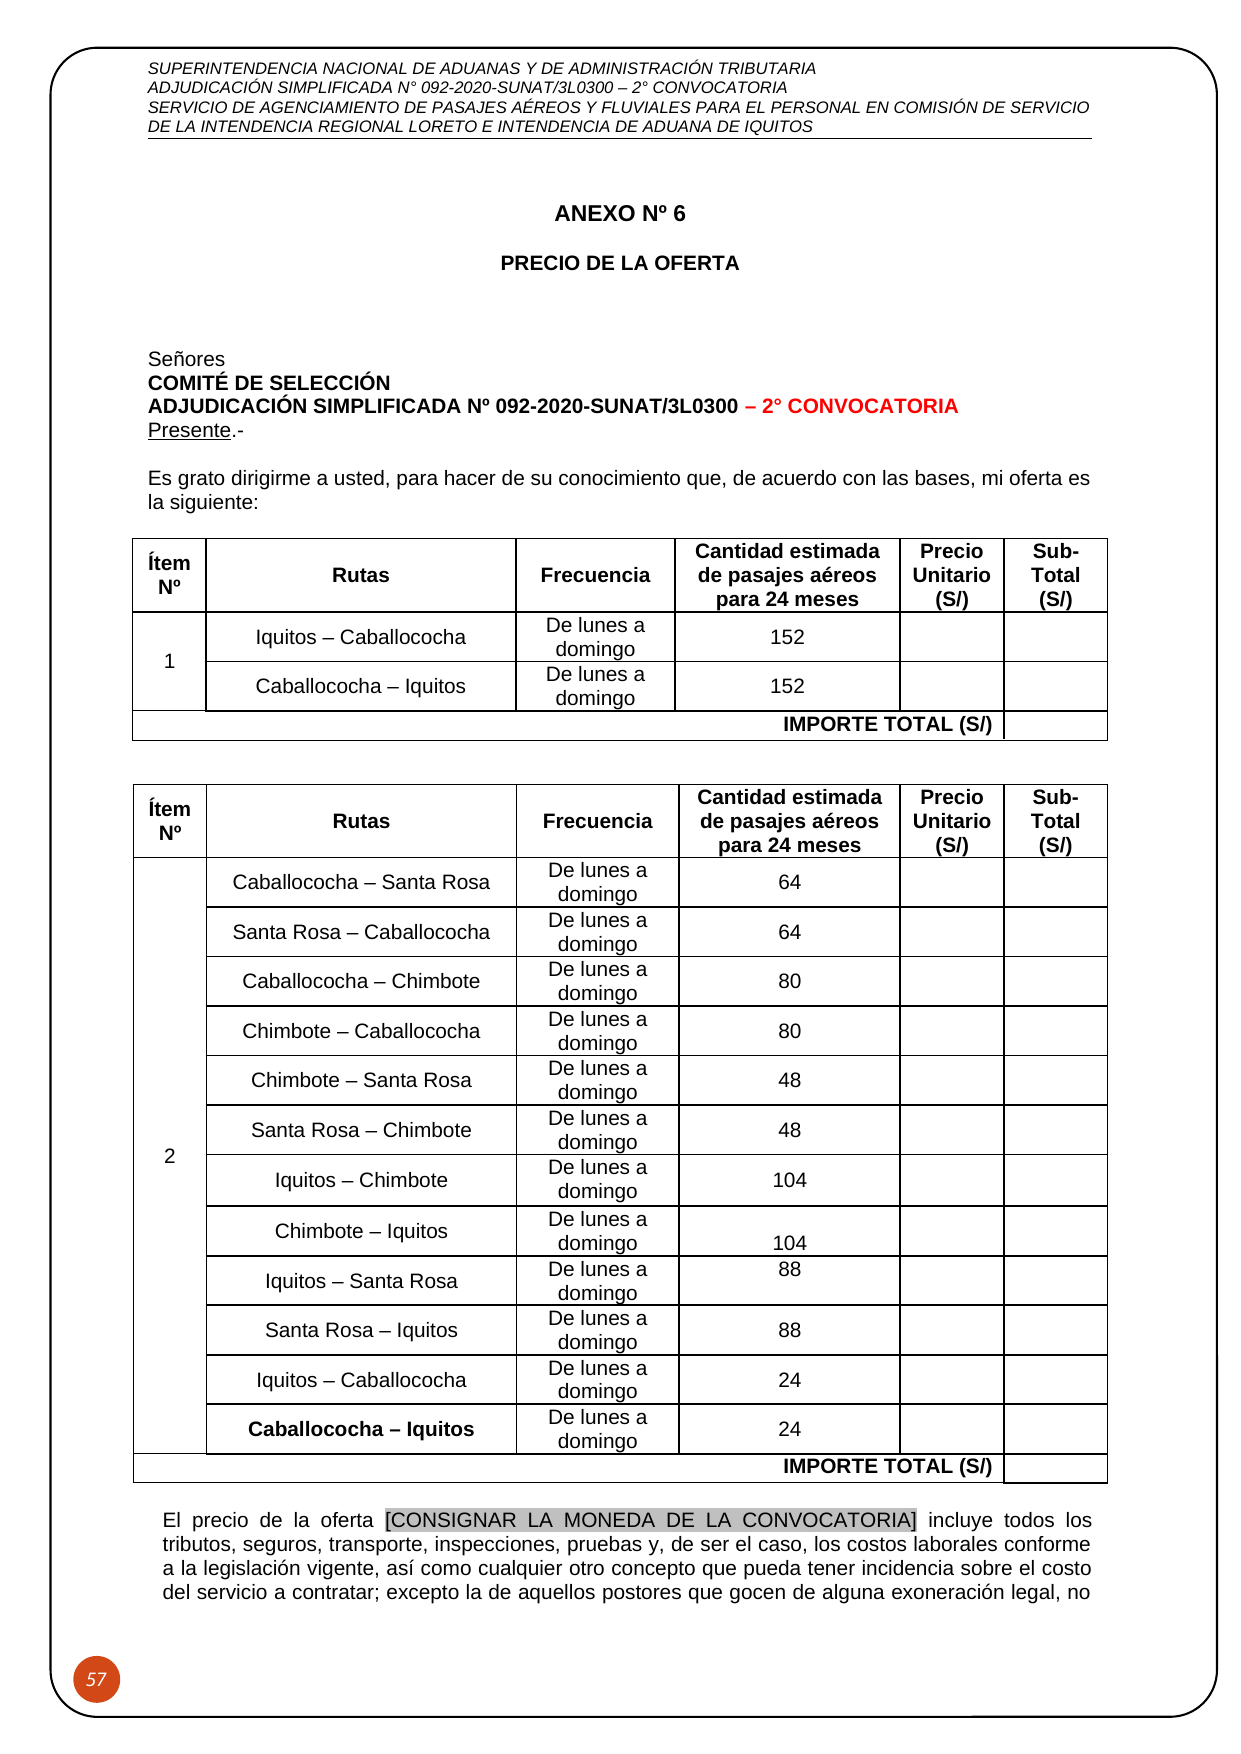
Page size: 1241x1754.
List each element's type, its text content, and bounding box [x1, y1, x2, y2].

table_cell [901, 613, 1003, 661]
table_cell 64 [680, 908, 899, 956]
table_cell [1005, 712, 1107, 739]
table_cell Caballococha – Iquitos [207, 1405, 516, 1453]
table_cell [901, 1056, 1003, 1104]
table_cell Iquitos – Chimbote [207, 1155, 516, 1205]
table_cell [1005, 858, 1107, 906]
table_header Cantidad estimada de pasajes aéreos para 24 meses [680, 785, 899, 857]
table_cell De lunes a domingo [517, 858, 678, 906]
table_cell De lunes a domingo [517, 662, 674, 710]
table_cell Caballococha – Iquitos [207, 662, 515, 710]
table_cell 2 [134, 858, 206, 1453]
table_header Ítem Nº [134, 785, 206, 857]
text COMITÉ DE SELECCIÓN [148, 370, 1092, 394]
table_cell 80 [680, 1007, 899, 1054]
table_cell IMPORTE TOTAL (S/) [133, 711, 1003, 739]
table_cell [901, 1257, 1003, 1304]
table_cell [901, 1356, 1003, 1403]
table_cell 152 [676, 662, 899, 710]
table_cell [901, 908, 1003, 956]
table_cell De lunes a domingo [517, 1405, 678, 1453]
table_cell [1005, 613, 1107, 661]
table_cell [901, 1405, 1003, 1453]
table_cell [901, 1306, 1003, 1354]
table_cell 88 [680, 1306, 899, 1354]
table_cell [1005, 957, 1107, 1005]
table_cell 104 [680, 1207, 899, 1255]
table_cell [1005, 1405, 1107, 1453]
table_cell [901, 858, 1003, 906]
table_cell De lunes a domingo [517, 613, 674, 661]
table_cell 48 [680, 1056, 899, 1104]
table_header Sub-Total (S/) [1005, 539, 1107, 611]
table_cell Santa Rosa – Chimbote [207, 1106, 516, 1153]
table_cell [1005, 1455, 1107, 1482]
table_cell IMPORTE TOTAL (S/) [134, 1454, 1003, 1482]
text Señores [148, 346, 1092, 370]
table_cell Caballococha – Santa Rosa [207, 858, 516, 906]
table_cell De lunes a domingo [517, 957, 678, 1005]
table_cell [901, 1155, 1003, 1205]
table_cell Iquitos – Santa Rosa [207, 1257, 516, 1304]
table_cell [901, 1106, 1003, 1153]
table_cell [901, 1207, 1003, 1255]
table_cell Chimbote – Santa Rosa [207, 1056, 516, 1104]
table_cell [1005, 662, 1107, 710]
table_cell De lunes a domingo [517, 908, 678, 956]
table_cell Chimbote – Caballococha [207, 1007, 516, 1054]
table_header Cantidad estimada de pasajes aéreos para 24 meses [676, 539, 899, 611]
text ANEXO Nº 6 [148, 200, 1092, 227]
table_cell [901, 957, 1003, 1005]
table_cell Santa Rosa – Caballococha [207, 908, 516, 956]
text PRECIO DE LA OFERTA [148, 251, 1092, 274]
table_cell [1005, 908, 1107, 956]
table_cell Chimbote – Iquitos [207, 1207, 516, 1255]
table_cell De lunes a domingo [517, 1306, 678, 1354]
table_cell [1005, 1306, 1107, 1354]
table_cell 88 [680, 1257, 899, 1304]
text Es grato dirigirme a usted, para hacer de su conocimiento que, de acuerdo con las bases, mi oferta es la siguiente: [148, 466, 1092, 514]
table_cell [901, 1007, 1003, 1054]
table_cell [1005, 1007, 1107, 1054]
table_cell 152 [676, 613, 899, 661]
table_cell Iquitos – Caballococha [207, 613, 515, 661]
table_cell De lunes a domingo [517, 1207, 678, 1255]
table_cell 48 [680, 1106, 899, 1153]
table_cell De lunes a domingo [517, 1106, 678, 1153]
table_cell De lunes a domingo [517, 1056, 678, 1104]
table_header Precio Unitario (S/) [901, 539, 1003, 611]
table_header Precio Unitario (S/) [901, 785, 1003, 857]
table_header Rutas [207, 785, 516, 857]
table_header Sub-Total (S/) [1005, 785, 1107, 857]
table_header Rutas [207, 539, 515, 611]
table_cell Iquitos – Caballococha [207, 1356, 516, 1403]
table_cell 1 [133, 613, 205, 710]
text ADJUDICACIÓN SIMPLIFICADA Nº 092-2020-SUNAT/3L0300 – 2° CONVOCATORIA [148, 394, 1092, 418]
table_cell [1005, 1207, 1107, 1255]
table_cell De lunes a domingo [517, 1155, 678, 1205]
table_cell 64 [680, 858, 899, 906]
table_cell De lunes a domingo [517, 1356, 678, 1403]
table_cell 24 [680, 1405, 899, 1453]
table_cell 80 [680, 957, 899, 1005]
table_cell 104 [680, 1155, 899, 1205]
table_cell [901, 662, 1003, 710]
table_header Frecuencia [517, 539, 674, 611]
table_cell [1005, 1155, 1107, 1205]
table_cell 24 [680, 1356, 899, 1403]
table_cell [1005, 1056, 1107, 1104]
table_cell De lunes a domingo [517, 1257, 678, 1304]
table_cell Caballococha – Chimbote [207, 957, 516, 1005]
table_cell [1005, 1356, 1107, 1403]
table_cell [1005, 1106, 1107, 1153]
table_cell Santa Rosa – Iquitos [207, 1306, 516, 1354]
table_cell De lunes a domingo [517, 1007, 678, 1054]
text Presente.- [148, 418, 1092, 442]
table_cell [1005, 1257, 1107, 1304]
table_header Frecuencia [517, 785, 678, 857]
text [162, 1508, 1092, 1604]
table_header Ítem Nº [133, 539, 205, 611]
